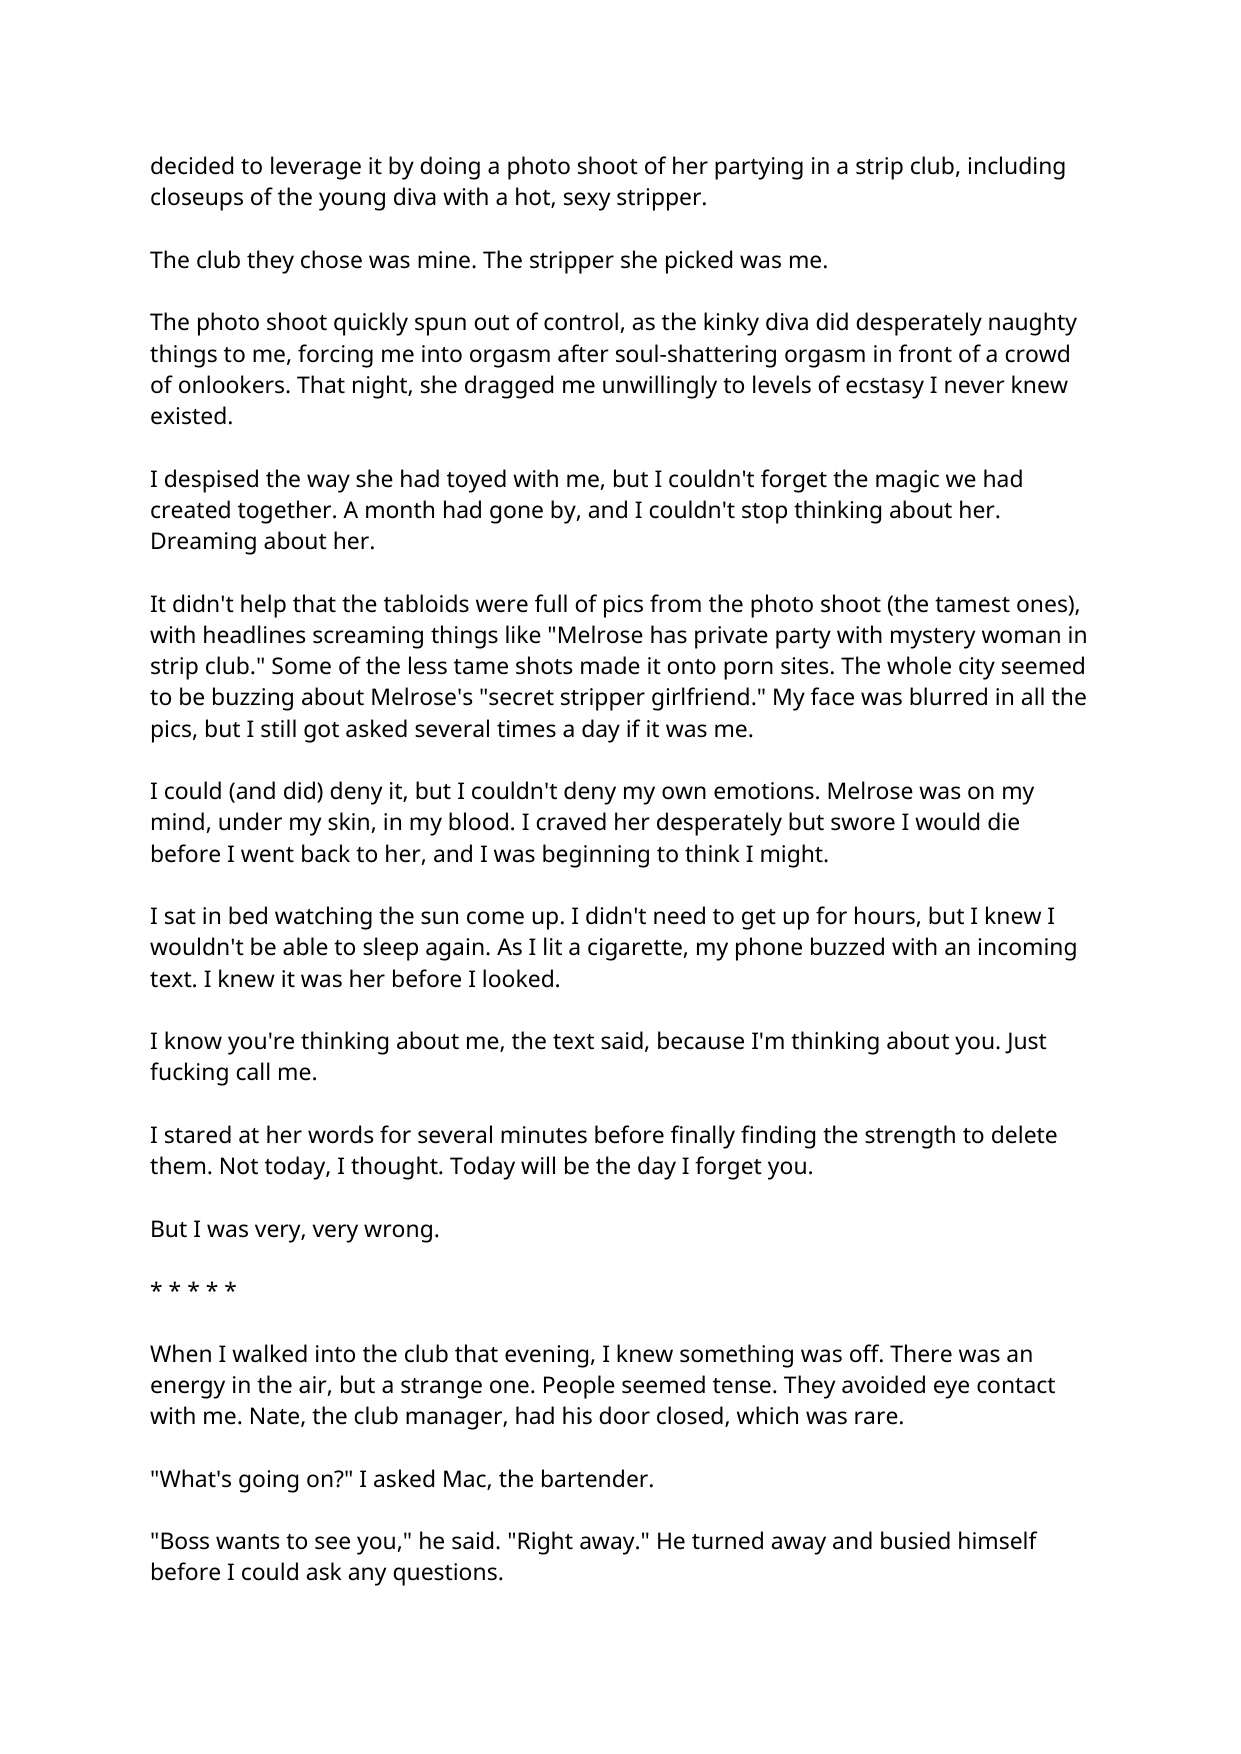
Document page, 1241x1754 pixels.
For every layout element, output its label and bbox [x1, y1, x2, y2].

text [150, 150, 1090, 1587]
